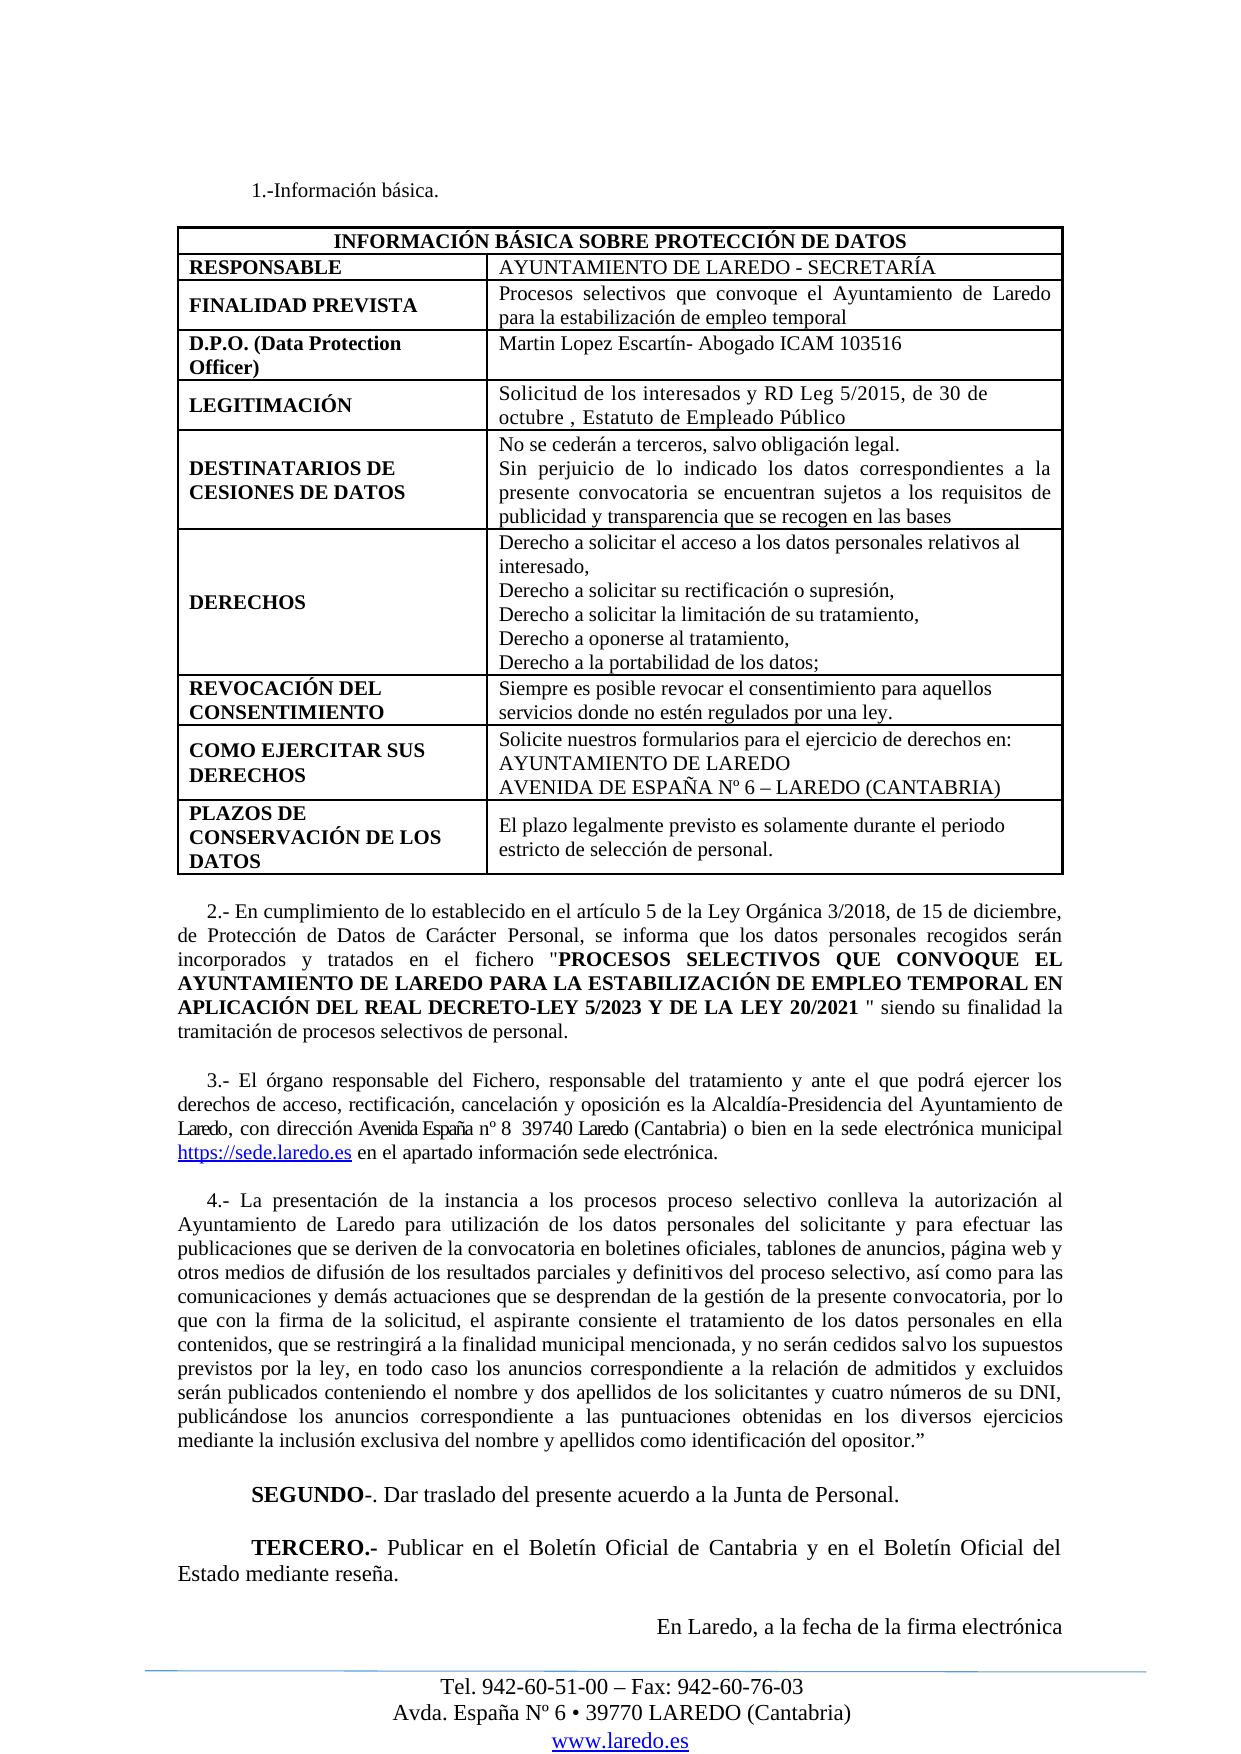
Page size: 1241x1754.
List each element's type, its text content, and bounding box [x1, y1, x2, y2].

table_cell FINALIDAD PREVISTA [179, 281, 486, 329]
text En Laredo, a la fecha de la firma electrónica [177, 1613, 1063, 1639]
table_cell AYUNTAMIENTO DE LAREDO - SECRETARÍA [488, 255, 1061, 279]
table_header INFORMACIÓN BÁSICA SOBRE PROTECCIÓN DE DATOS [179, 229, 1061, 253]
table_cell El plazo legalmente previsto es solamente durante el periodo estricto de selección de personal. [488, 801, 1061, 873]
table_cell REVOCACIÓN DEL CONSENTIMIENTO [179, 676, 486, 724]
table_cell Derecho a solicitar el acceso a los datos personales relativos al interesado, Derecho a solicitar su rectificación o supresión, Derecho a solicitar la limitación de su tratamiento, Derecho a oponerse al tratamiento, Derecho a la portabilidad de los datos; [488, 530, 1061, 674]
text 4.- La presentación de la instancia a los procesos proceso selectivo conlleva la autorización al Ayuntamiento de Laredo para utilización de los datos personales del solicitante y para efectuar las publicaciones que se deriven de la convocatoria en boletines oficiales, tablones de anuncios, página web y otros medios de difusión de los resultados parciales y definitivos del proceso selectivo, así como para las comunicaciones y demás actuaciones que se desprendan de la gestión de la presente convocatoria, por lo que con la firma de la solicitud, el aspirante consiente el tratamiento de los datos personales en ella contenidos, que se restringirá a la finalidad municipal mencionada, y no serán cedidos salvo los supuestos previstos por la ley, en todo caso los anuncios correspondiente a la relación de admitidos y excluidos serán publicados conteniendo el nombre y dos apellidos de los solicitantes y cuatro números de su DNI, publicándose los anuncios correspondiente a las puntuaciones obtenidas en los diversos ejercicios mediante la inclusión exclusiva del nombre y apellidos como identificación del opositor.” [177, 1188, 1063, 1452]
text 1.-Información básica. [177, 177, 1063, 202]
table_cell DESTINATARIOS DE CESIONES DE DATOS [179, 431, 486, 528]
table_cell Martin Lopez Escartín- Abogado ICAM 103516 [488, 331, 1061, 379]
table_cell Procesos selectivos que convoque el Ayuntamiento de Laredo para la estabilización de empleo temporal [488, 281, 1061, 329]
text 2.- En cumplimiento de lo establecido en el artículo 5 de la Ley Orgánica 3/2018, de 15 de diciembre, de Protección de Datos de Carácter Personal, se informa que los datos personales recogidos serán incorporados y tratados en el fichero "PROCESOS SELECTIVOS QUE CONVOQUE EL AYUNTAMIENTO DE LAREDO PARA LA ESTABILIZACIÓN DE EMPLEO TEMPORAL EN APLICACIÓN DEL REAL DECRETO-LEY 5/2023 Y DE LA LEY 20/2021 " siendo su finalidad la tramitación de procesos selectivos de personal. [177, 899, 1063, 1043]
table_cell RESPONSABLE [179, 255, 486, 279]
table_cell LEGITIMACIÓN [179, 381, 486, 429]
table_cell Siempre es posible revocar el consentimiento para aquellos servicios donde no estén regulados por una ley. [488, 676, 1061, 724]
table_cell D.P.O. (Data Protection Officer) [179, 331, 486, 379]
text 3.- El órgano responsable del Fichero, responsable del tratamiento y ante el que podrá ejercer los derechos de acceso, rectificación, cancelación y oposición es la Alcaldía-Presidencia del Ayuntamiento de Laredo, con dirección Avenida España nº 8 39740 Laredo (Cantabria) o bien en la sede electrónica municipal https://sede.laredo.es en el apartado información sede electrónica. [177, 1067, 1063, 1164]
text TERCERO.- Publicar en el Boletín Oficial de Cantabria y en el Boletín Oficial del Estado mediante reseña. [177, 1534, 1063, 1587]
table_cell Solicitud de los interesados y RD Leg 5/2015, de 30 de octubre , Estatuto de Empleado Público [488, 381, 1061, 429]
table_cell No se cederán a terceros, salvo obligación legal. Sin perjuicio de lo indicado los datos correspondientes a la presente convocatoria se encuentran sujetos a los requisitos de publicidad y transparencia que se recogen en las bases [488, 431, 1061, 528]
table_cell COMO EJERCITAR SUS DERECHOS [179, 726, 486, 799]
text SEGUNDO-. Dar traslado del presente acuerdo a la Junta de Personal. [177, 1481, 1063, 1508]
table_cell PLAZOS DE CONSERVACIÓN DE LOS DATOS [179, 801, 486, 873]
table_cell Solicite nuestros formularios para el ejercicio de derechos en: AYUNTAMIENTO DE LAREDO AVENIDA DE ESPAÑA Nº 6 – LAREDO (CANTABRIA) [488, 726, 1061, 799]
table_cell DERECHOS [179, 530, 486, 674]
